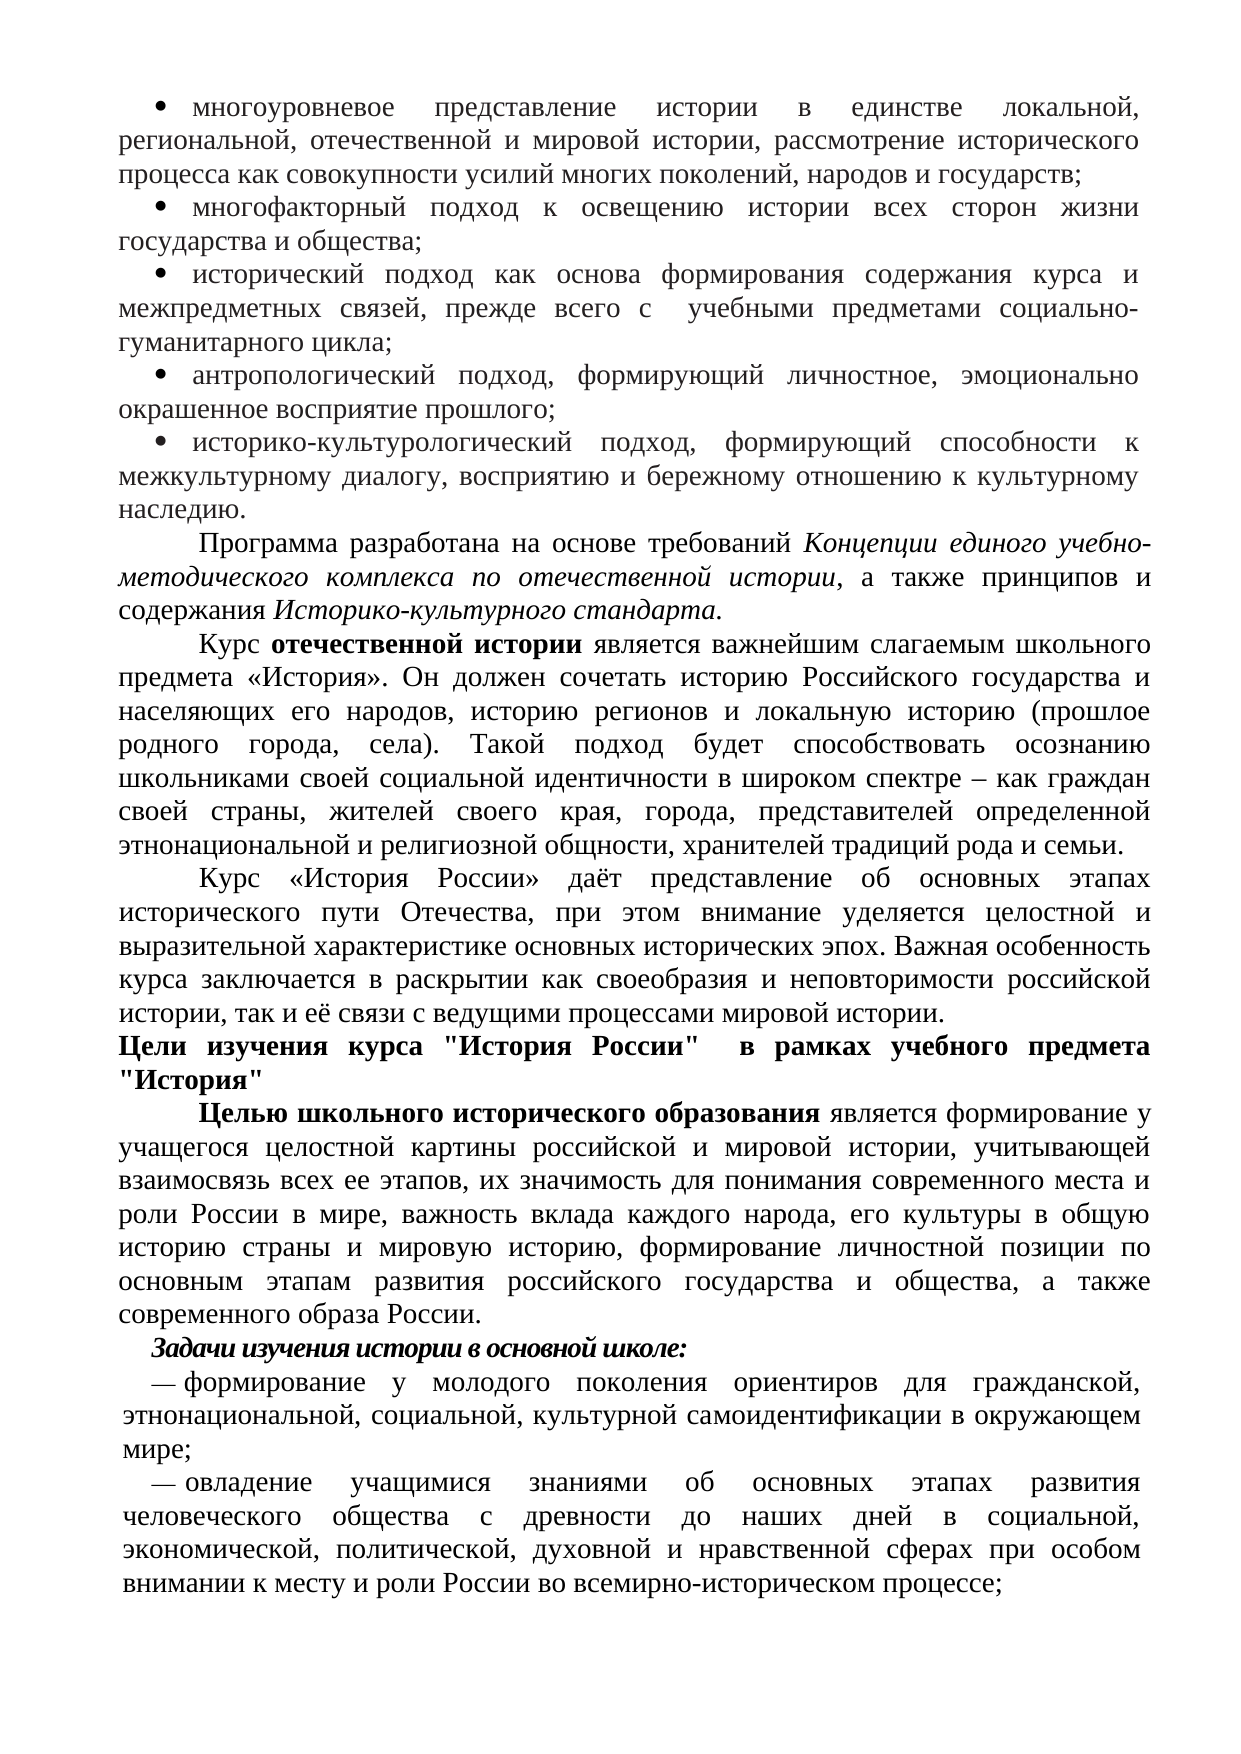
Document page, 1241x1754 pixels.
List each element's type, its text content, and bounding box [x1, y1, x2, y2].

text Курс отечественной истории является важнейшим слагаемым школьного предмета «История». Он должен сочетать историю Российского государства и населяющих его народов, историю регионов и локальную историю (прошлое родного города, села). Такой подход будет способствовать осознанию школьниками своей социальной идентичности в широком спектре – как граждан своей страны, жителей своего края, города, представителей определенной этнонациональной и религиозной общности, хранителей традиций рода и семьи. [118, 626, 1152, 861]
list антропологический подход, формирующий личностное, эмоционально окрашенное восприятие прошлого; [118, 357, 1139, 424]
list многоуровневое представление истории в единстве локальной, региональной, отечественной и мировой истории, рассмотрение исторического процесса как совокупности усилий многих поколений, народов и государств; [118, 89, 1140, 189]
text Программа разработана на основе требований Концепции единого учебно-методического комплекса по отечественной истории, а также принципов и содержания Историко-культурного стандарта. [118, 525, 1152, 626]
list овладение учащимися знаниями об основных этапах развития человеческого общества с древности до наших дней в социальной, экономической, политической, духовной и нравственной сферах при особом внимании к месту и роли России во всемирно-историческом процессе; [122, 1464, 1141, 1598]
text Цели изучения курса "История России" в рамках учебного предмета "История" [118, 1028, 1152, 1095]
list многофакторный подход к освещению истории всех сторон жизни государства и общества; [118, 189, 1140, 257]
text Задачи изучения истории в основной школе: [122, 1330, 1152, 1364]
list формирование у молодого поколения ориентиров для гражданской, этнонациональной, социальной, культурной самоидентификации в окружающем мире; [122, 1364, 1141, 1464]
text Целью школьного исторического образования является формирование у учащегося целостной картины российской и мировой истории, учитывающей взаимосвязь всех ее этапов, их значимость для понимания современного места и роли России в мире, важность вклада каждого народа, его культуры в общую историю страны и мировую историю, формирование личностной позиции по основным этапам развития российского государства и общества, а также современного образа России. [118, 1095, 1152, 1330]
text Курс «История России» даёт представление об основных этапах исторического пути Отечества, при этом внимание уделяется целостной и выразительной характеристике основных исторических эпох. Важная особенность курса заключается в раскрытии как своеобразия и неповторимости российской истории, так и её связи с ведущими процессами мировой истории. [118, 861, 1152, 1028]
list исторический подход как основа формирования содержания курса и межпредметных связей, прежде всего с учебными предметами социально-гуманитарного цикла; [118, 257, 1139, 357]
list историко-культурологический подход, формирующий способности к межкультурному диалогу, восприятию и бережному отношению к культурному наследию. [118, 424, 1140, 525]
